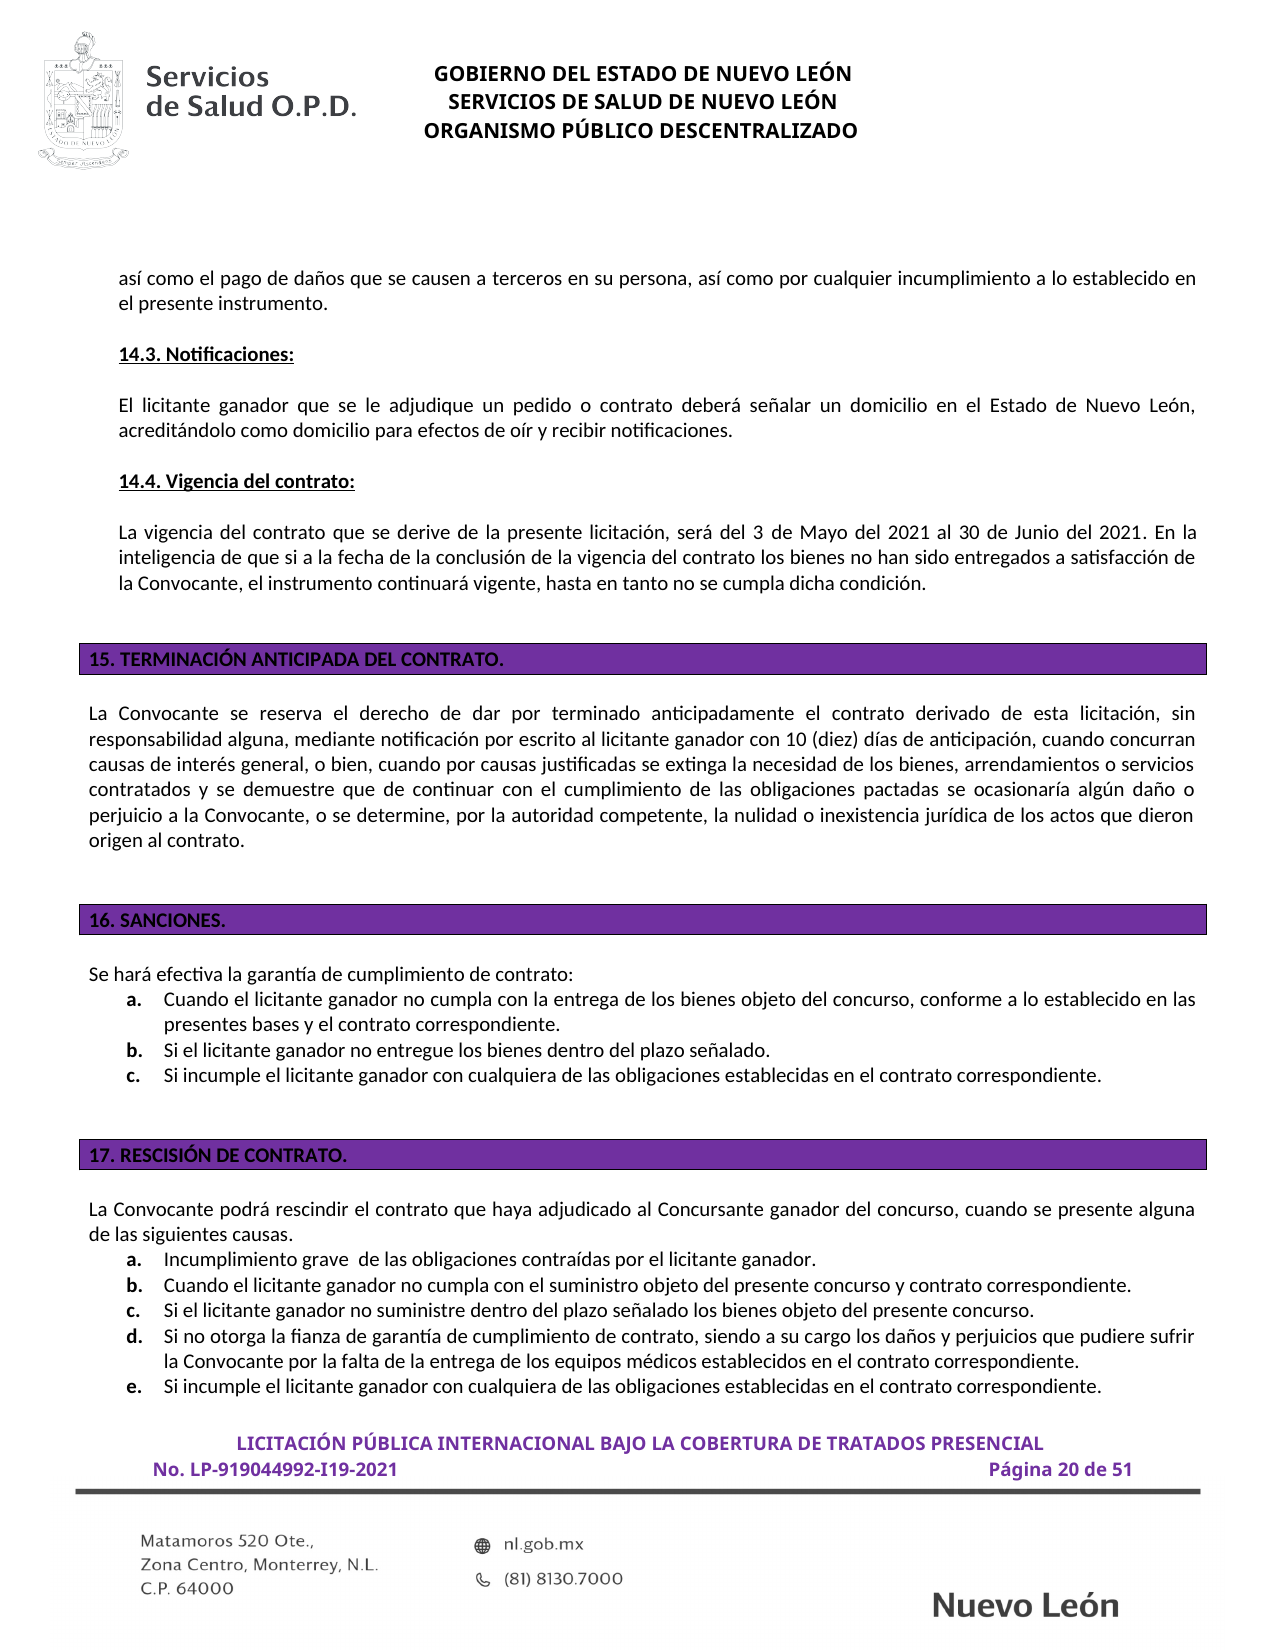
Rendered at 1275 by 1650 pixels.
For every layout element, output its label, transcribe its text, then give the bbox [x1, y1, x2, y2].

list Cuando el licitante ganador no cumpla con el suministro objeto del presente concurso y contrato correspondiente. [126, 1272, 1197, 1297]
picture [29, 0, 370, 252]
list Si incumple el licitante ganador con cualquiera de las obligaciones establecidas en el contrato correspondiente. [126, 1374, 1197, 1399]
text El licitante ganador que se le adjudique un pedido o contrato deberá señalar un domicilio en el Estado de Nuevo León, acreditándolo como domicilio para efectos de oír y recibir notificaciones. [118, 392, 1197, 443]
list Si el licitante ganador no suministre dentro del plazo señalado los bienes objeto del presente concurso. [126, 1297, 1197, 1323]
text 14.4. Vigencia del contrato: [118, 468, 1197, 493]
text podrá rescindir el contrato que haya adjudicado al Concursante ganador del concurso, cuando se presente alguna de las siguientes causas. [89, 1196, 1197, 1247]
list Si no otorga la fianza de garantía de cumplimiento de contrato, siendo a su cargo los daños y perjuicios que pudiere sufrir la Convocante por la falta de la entrega de los equipos médicos establecidos en el contrato correspondiente. [126, 1323, 1197, 1374]
text 15. TERMINACIÓN ANTICIPADA DEL CONTRATO. [80, 644, 1206, 674]
list Si incumple el licitante ganador con cualquiera de las obligaciones establecidas en el contrato correspondiente. [126, 1062, 1197, 1088]
text 17. RESCISIÓN DE CONTRATO. [80, 1140, 1206, 1169]
picture [49, 1476, 1225, 1650]
text 16. SANCIONES. [80, 905, 1206, 934]
list Cuando el licitante ganador no cumpla con la entrega de los bienes objeto del concurso, conforme a lo establecido en las presentes bases y el contrato correspondiente. [126, 986, 1197, 1037]
list Incumplimiento grave de las obligaciones contraídas por el licitante ganador. [126, 1247, 1197, 1272]
list Si el licitante ganador no entregue los bienes dentro del plazo señalado. [126, 1037, 1197, 1062]
text Se hará efectiva la garantía de cumplimiento de contrato: [89, 961, 1197, 986]
text 14.3. Notificaciones: [118, 341, 1197, 366]
text La vigencia del contrato que se derive de la presente licitación, será del 3 de Mayo del 2021 al 30 de Junio del 2021. En la inteligencia de que si a la fecha de la conclusión de la vigencia del contrato los bienes no han sido entregados a satisfacción de la Convocante, el instrumento continuará vigente, hasta en tanto no se cumpla dicha condición. [118, 519, 1197, 595]
text La Convocante se reserva el derecho de dar por terminado anticipadamente el contrato derivado de esta licitación, sin responsabilidad alguna, mediante notificación por escrito al licitante ganador con 10 (diez) días de anticipación, cuando concurran causas de interés general, o bien, cuando por causas justificadas se extinga la necesidad de los bienes, arrendamientos o servicios contratados y se demuestre que de continuar con el cumplimiento de las obligaciones pactadas se ocasionaría algún daño o perjuicio a la Convocante, o se determine, por la autoridad competente, la nulidad o inexistencia jurídica de los actos que dieron origen al contrato. [89, 700, 1197, 853]
